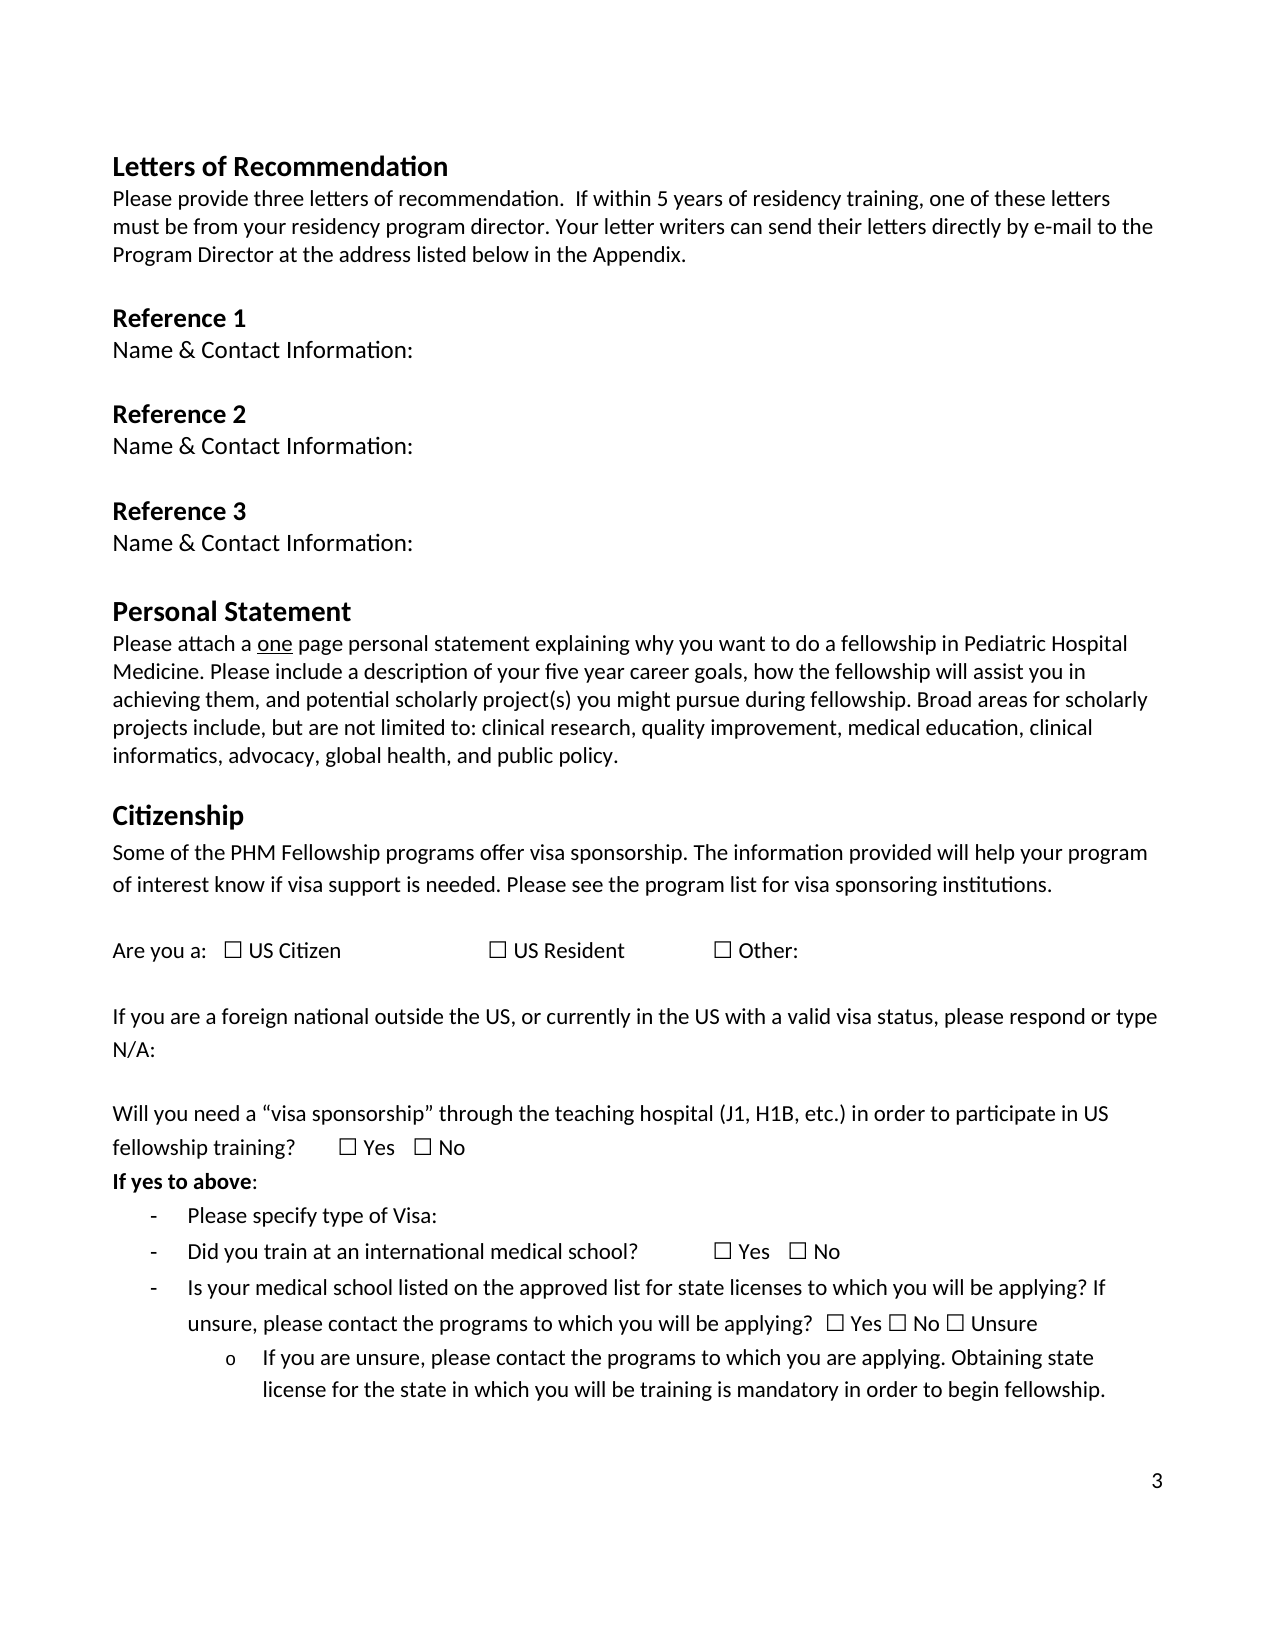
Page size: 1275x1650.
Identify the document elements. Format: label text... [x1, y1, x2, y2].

list Please specify type of Visa: [150, 1199, 1162, 1231]
subtitle Reference 3 [112, 494, 1162, 527]
list Did you train at an international medical school? Yes No [150, 1235, 1162, 1267]
text Some of the PHM Fellowship programs offer visa sponsorship. The information provided will help your program of interest know if visa support is needed. Please see the program list for visa sponsoring institutions. [112, 838, 1162, 898]
text Please attach a one page personal statement explaining why you want to do a fellowship in Pediatric Hospital Medicine. Please include a description of your five year career goals, how the fellowship will assist you in achieving them, and potential scholarly project(s) you might pursue during fellowship. Broad areas for scholarly projects include, but are not limited to: clinical research, quality improvement, medical education, clinical informatics, advocacy, global health, and public policy. [112, 629, 1162, 769]
text Will you need a “visa sponsorship” through the teaching hospital (J1, H1B, etc.) in order to participate in US fellowship training? Yes No [112, 1099, 1162, 1162]
subtitle Personal Statement [112, 593, 1162, 629]
subtitle Letters of Recommendation [112, 148, 1162, 184]
text Are you a: US Citizen US Resident Other: [112, 934, 1162, 966]
text Please provide three letters of recommendation. If within 5 years of residency training, one of these letters must be from your residency program director. Your letter writers can send their letters directly by e-mail to the Program Director at the address listed below in the Appendix. [112, 184, 1162, 268]
text Name & Contact Information: [112, 430, 1162, 461]
text If you are a foreign national outside the US, or currently in the US with a valid visa status, please respond or type N/A: [112, 1002, 1162, 1063]
list If you are unsure, please contact the programs to which you are applying. Obtaining state license for the state in which you will be training is mandatory in order to begin fellowship. [225, 1343, 1162, 1403]
subtitle Reference 2 [112, 397, 1162, 430]
text If yes to above: [112, 1167, 1162, 1195]
text Citizenship [112, 797, 1162, 832]
list Is your medical school listed on the approved list for state licenses to which you will be applying? If unsure, please contact the programs to which you will be applying? Yes No Unsure [150, 1271, 1162, 1338]
text Name & Contact Information: [112, 334, 1162, 364]
subtitle Reference 1 [112, 301, 1162, 334]
text Name & Contact Information: [112, 527, 1162, 557]
